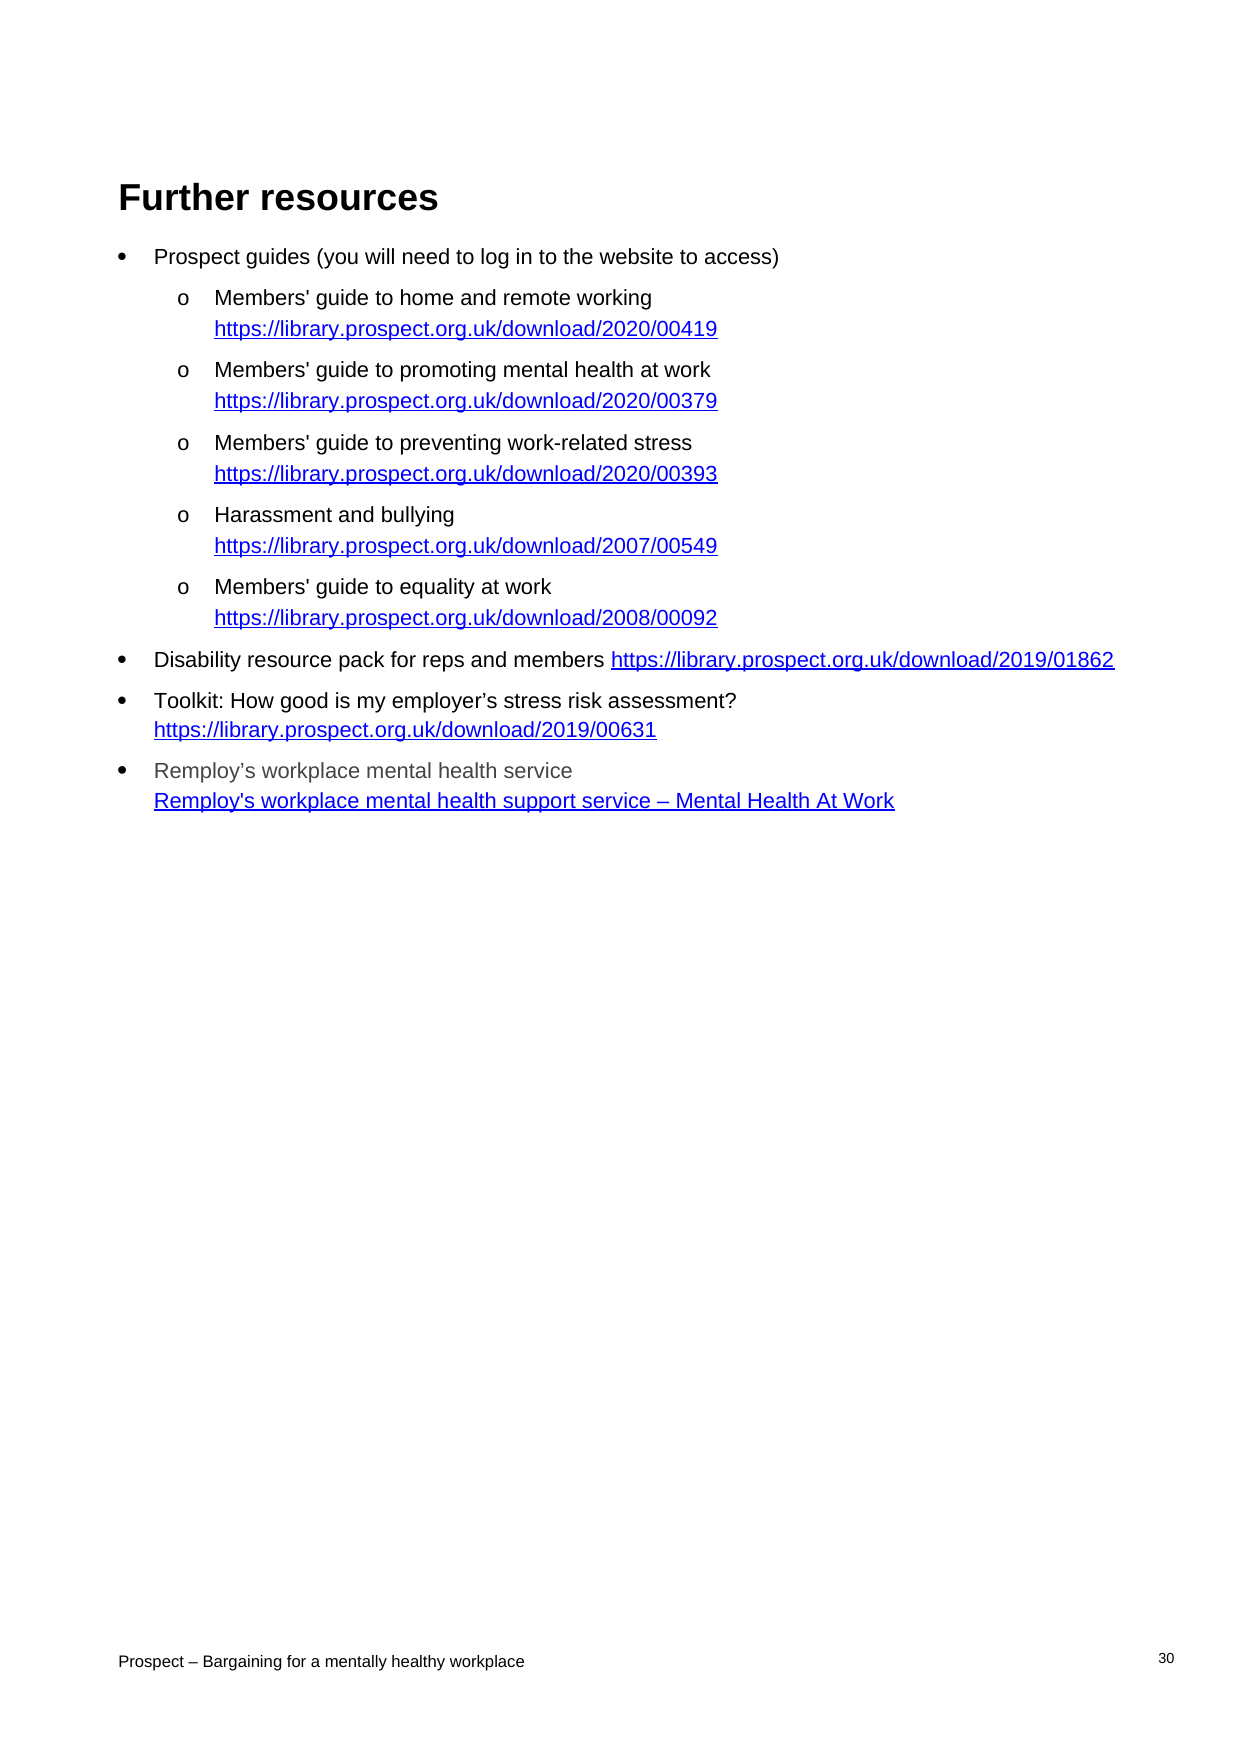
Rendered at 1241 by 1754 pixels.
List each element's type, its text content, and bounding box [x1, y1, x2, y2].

list Members' guide to promoting mental health at work https://library.prospect.org.uk/download/2020/00379 [177, 357, 1122, 413]
list Members' guide to home and remote working https://library.prospect.org.uk/download/2020/00419 [177, 285, 1122, 341]
list Members' guide to preventing work-related stress https://library.prospect.org.uk/download/2020/00393 [177, 429, 1122, 486]
list Prospect guides (you will need to log in to the website to access) [118, 243, 1122, 269]
list Harassment and bullying https://library.prospect.org.uk/download/2007/00549 [177, 502, 1122, 558]
list Disability resource pack for reps and members https://library.prospect.org.uk/download/2019/01862 [118, 646, 1122, 672]
subtitle Further resources [118, 175, 1122, 218]
list Remploy’s workplace mental health service Remploy's workplace mental health support service – Mental Health At Work [118, 758, 1122, 813]
list Toolkit: How good is my employer’s stress risk assessment? https://library.prospect.org.uk/download/2019/00631 [118, 688, 1122, 742]
list Members' guide to equality at work https://library.prospect.org.uk/download/2008/00092 [177, 574, 1122, 630]
